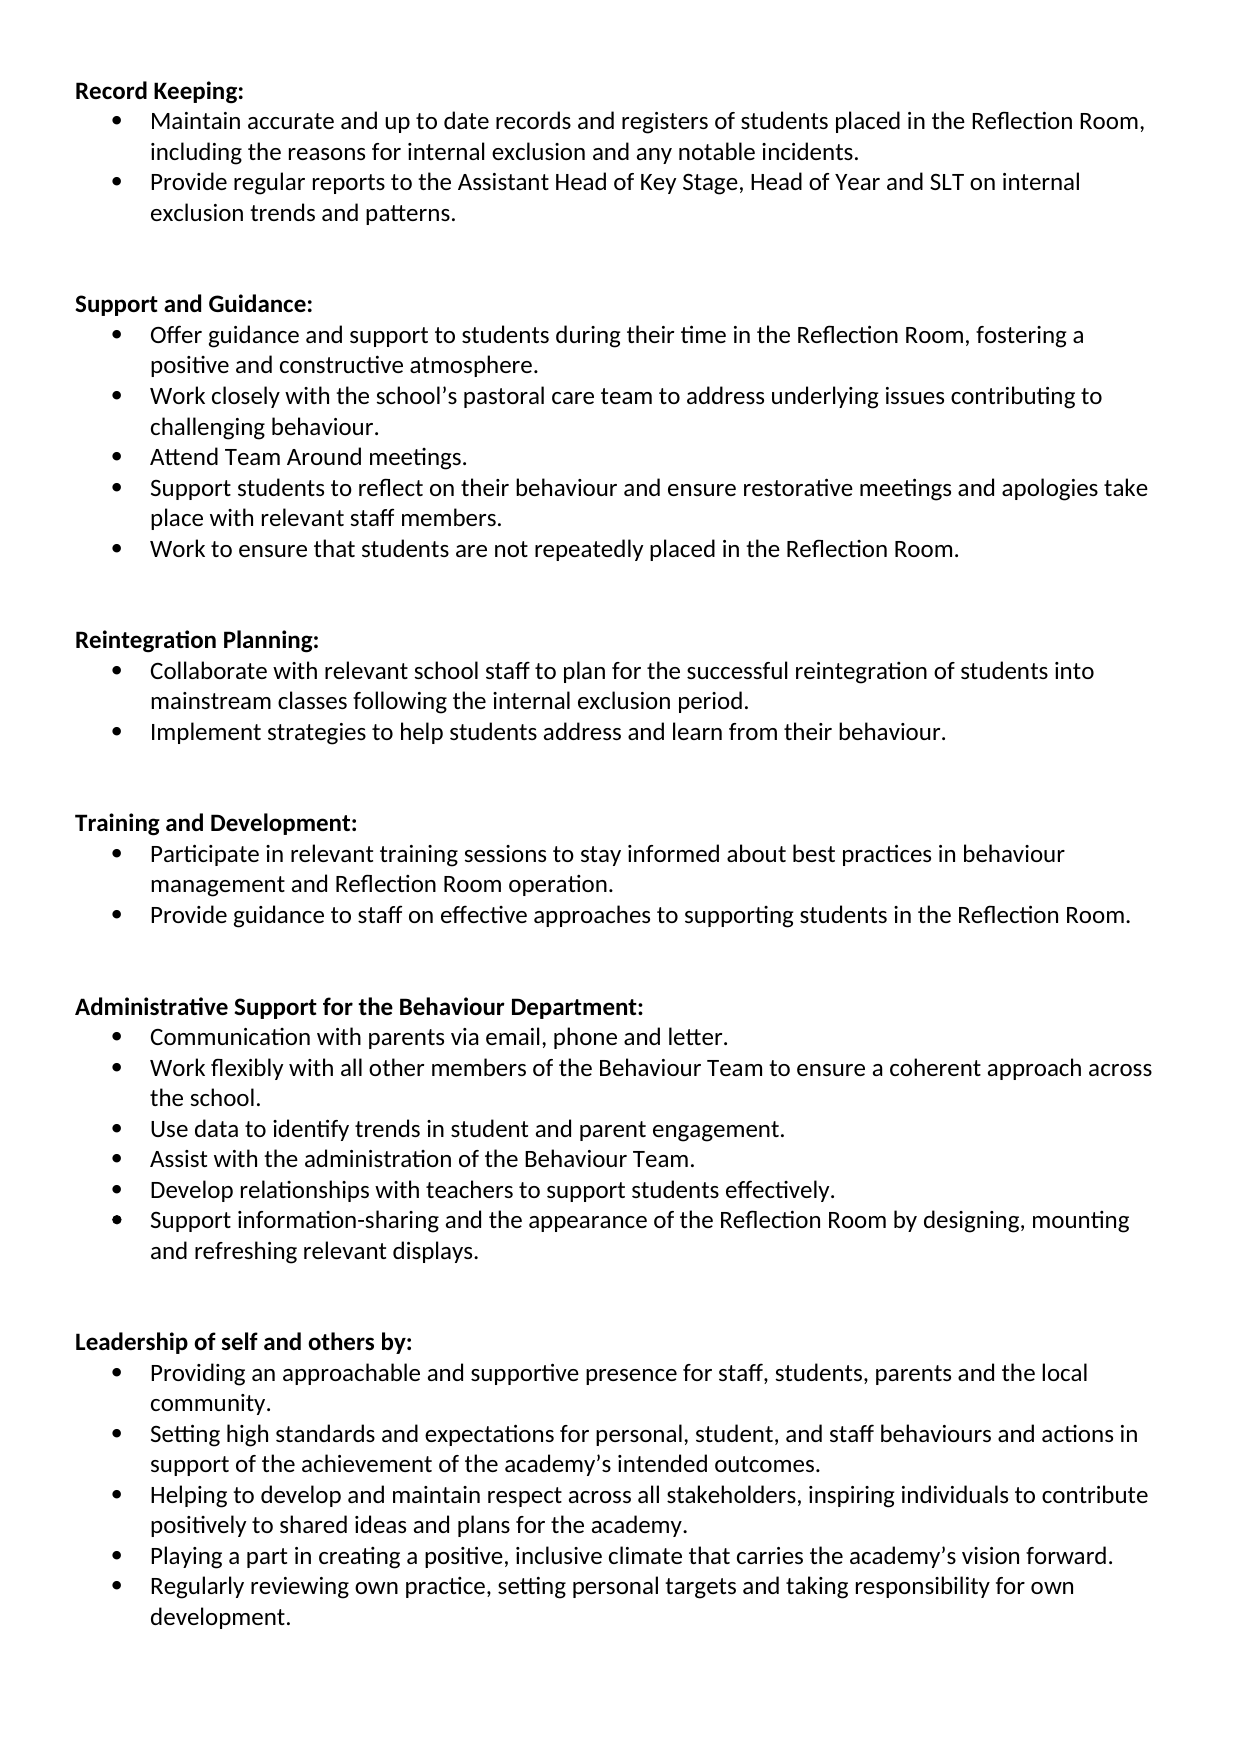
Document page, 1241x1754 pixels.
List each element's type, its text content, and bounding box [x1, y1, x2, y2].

list Setting high standards and expectations for personal, student, and staff behaviours and actions in support of the achievement of the academy’s intended outcomes. [112, 1418, 1165, 1479]
list Communication with parents via email, phone and letter. [112, 1021, 1165, 1052]
text Support and Guidance: [75, 289, 1165, 319]
list Implement strategies to help students address and learn from their behaviour. [112, 716, 1165, 746]
list Regularly reviewing own practice, setting personal targets and taking responsibility for own development. [112, 1571, 1165, 1632]
list Support students to reflect on their behaviour and ensure restorative meetings and apologies take place with relevant staff members. [112, 472, 1165, 533]
list Maintain accurate and up to date records and registers of students placed in the Reflection Room, including the reasons for internal exclusion and any notable incidents. [112, 106, 1165, 167]
list Provide guidance to staff on effective approaches to supporting students in the Reflection Room. [112, 899, 1165, 929]
list Work to ensure that students are not repeatedly placed in the Reflection Room. [112, 533, 1165, 563]
list Work closely with the school’s pastoral care team to address underlying issues contributing to challenging behaviour. [112, 380, 1165, 441]
list Develop relationships with teachers to support students effectively. [112, 1174, 1165, 1204]
text Administrative Support for the Behaviour Department: [75, 991, 1165, 1021]
text Leadership of self and others by: [75, 1326, 1165, 1357]
list Use data to identify trends in student and parent engagement. [112, 1113, 1165, 1143]
list Provide regular reports to the Assistant Head of Key Stage, Head of Year and SLT on internal exclusion trends and patterns. [112, 167, 1165, 228]
list Helping to develop and maintain respect across all stakeholders, inspiring individuals to contribute positively to shared ideas and plans for the academy. [112, 1479, 1165, 1540]
list Offer guidance and support to students during their time in the Reflection Room, fostering a positive and constructive atmosphere. [112, 319, 1165, 380]
text Record Keeping: [75, 75, 1165, 106]
list Work flexibly with all other members of the Behaviour Team to ensure a coherent approach across the school. [112, 1052, 1165, 1113]
list Assist with the administration of the Behaviour Team. [112, 1143, 1165, 1174]
list Support information-sharing and the appearance of the Reflection Room by designing, mounting and refreshing relevant displays. [112, 1204, 1165, 1265]
list Attend Team Around meetings. [112, 441, 1165, 472]
list Collaborate with relevant school staff to plan for the successful reintegration of students into mainstream classes following the internal exclusion period. [112, 655, 1165, 716]
list Playing a part in creating a positive, inclusive climate that carries the academy’s vision forward. [112, 1540, 1165, 1571]
list Participate in relevant training sessions to stay informed about best practices in behaviour management and Reflection Room operation. [112, 838, 1165, 899]
text Reintegration Planning: [75, 624, 1165, 655]
text Training and Development: [75, 807, 1165, 838]
list Providing an approachable and supportive presence for staff, students, parents and the local community. [112, 1357, 1165, 1418]
